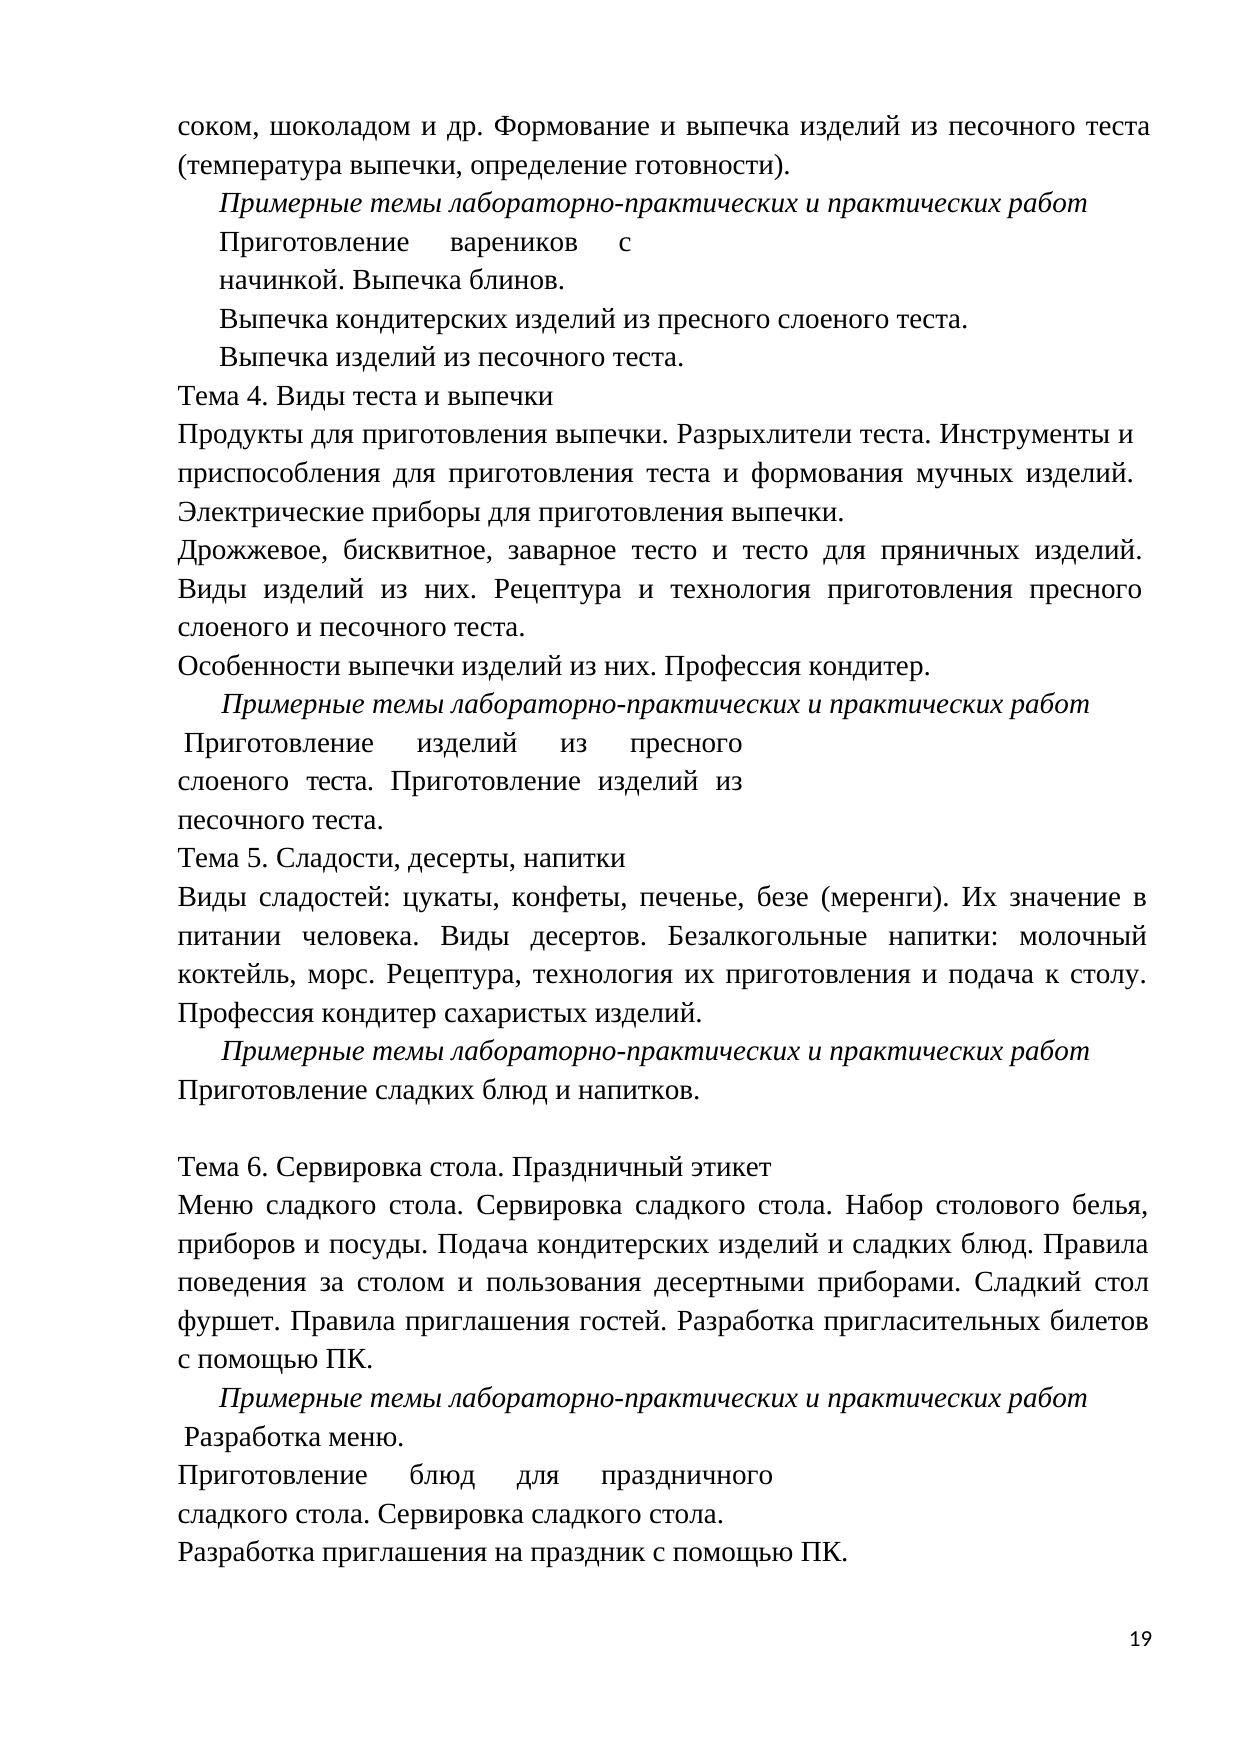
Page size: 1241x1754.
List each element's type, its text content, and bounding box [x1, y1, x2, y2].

text Примерные темы лабораторно-практических и практических работ [221, 686, 1209, 720]
text Выпечка изделий из песочного теста. [219, 339, 1209, 373]
text Примерные темы лабораторно-практических и практических работ [221, 1033, 1209, 1067]
text Тема 6. Сервировка стола. Праздничный этикет [177, 1149, 1209, 1182]
text Тема 4. Виды теста и выпечки [177, 378, 1209, 412]
text Дрожжевое, бисквитное, заварное тесто и тесто для пряничных изделий. Виды изделий из них. Рецептура и технология приготовления пресного слоеного и песочного теста. [177, 532, 1143, 643]
text Приготовление изделий из пресного слоеного теста. Приготовление изделий из песочного теста. [177, 725, 743, 836]
text Продукты для приготовления выпечки. Разрыхлители теста. Инструменты и приспособления для приготовления теста и формования мучных изделий. Электрические приборы для приготовления выпечки. [177, 417, 1135, 527]
text Приготовление блюд для праздничного сладкого стола. Сервировка сладкого стола. [177, 1457, 773, 1529]
text Виды сладостей: цукаты, конфеты, печенье, безе (меренги). Их значение в питании человека. Виды десертов. Безалкогольные напитки: молочный коктейль, морс. Рецептура, технология их приготовления и подача к столу. Профессия кондитер сахаристых изделий. [177, 879, 1148, 1028]
text Выпечка кондитерских изделий из пресного слоеного теста. [219, 301, 1209, 334]
text Разработка меню. [183, 1419, 1209, 1452]
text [177, 108, 1152, 180]
text Меню сладкого стола. Сервировка сладкого стола. Набор столового белья, приборов и посуды. Подача кондитерских изделий и сладких блюд. Правила поведения за столом и пользования десертными приборами. Сладкий стол фуршет. Правила приглашения гостей. Разработка пригласительных билетов с помощью ПК. [177, 1187, 1150, 1375]
text Приготовление сладких блюд и напитков. [177, 1072, 1209, 1105]
text Примерные темы лабораторно-практических и практических работ [219, 1380, 1209, 1414]
text Тема 5. Сладости, десерты, напитки [177, 841, 1209, 874]
text Разработка приглашения на праздник с помощью ПК. [177, 1534, 1209, 1568]
text Примерные темы лабораторно-практических и практических работ [219, 185, 1209, 219]
text Особенности выпечки изделий из них. Профессия кондитер. [177, 648, 1209, 681]
text Приготовление вареников с начинкой. Выпечка блинов. [219, 224, 632, 296]
